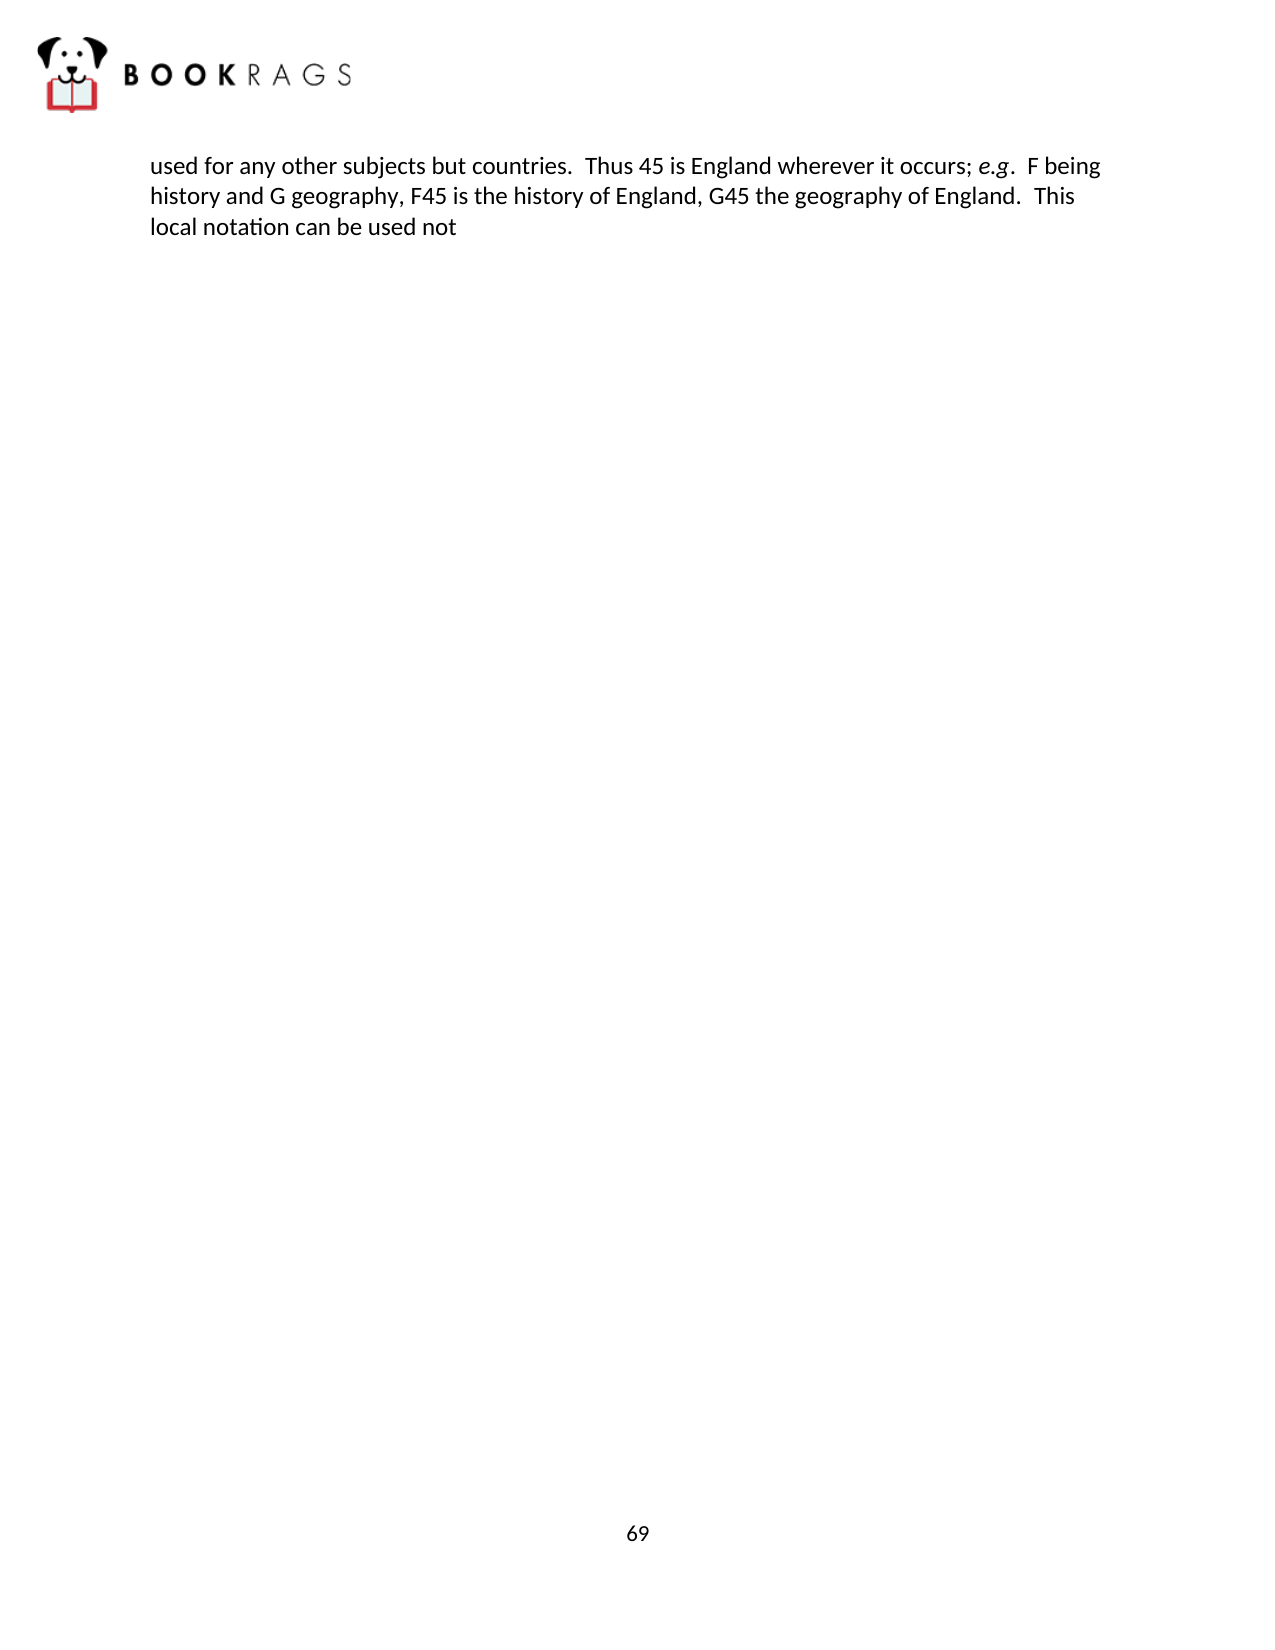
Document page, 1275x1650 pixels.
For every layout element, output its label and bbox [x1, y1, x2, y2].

picture [37, 37, 351, 113]
text [150, 150, 1125, 242]
